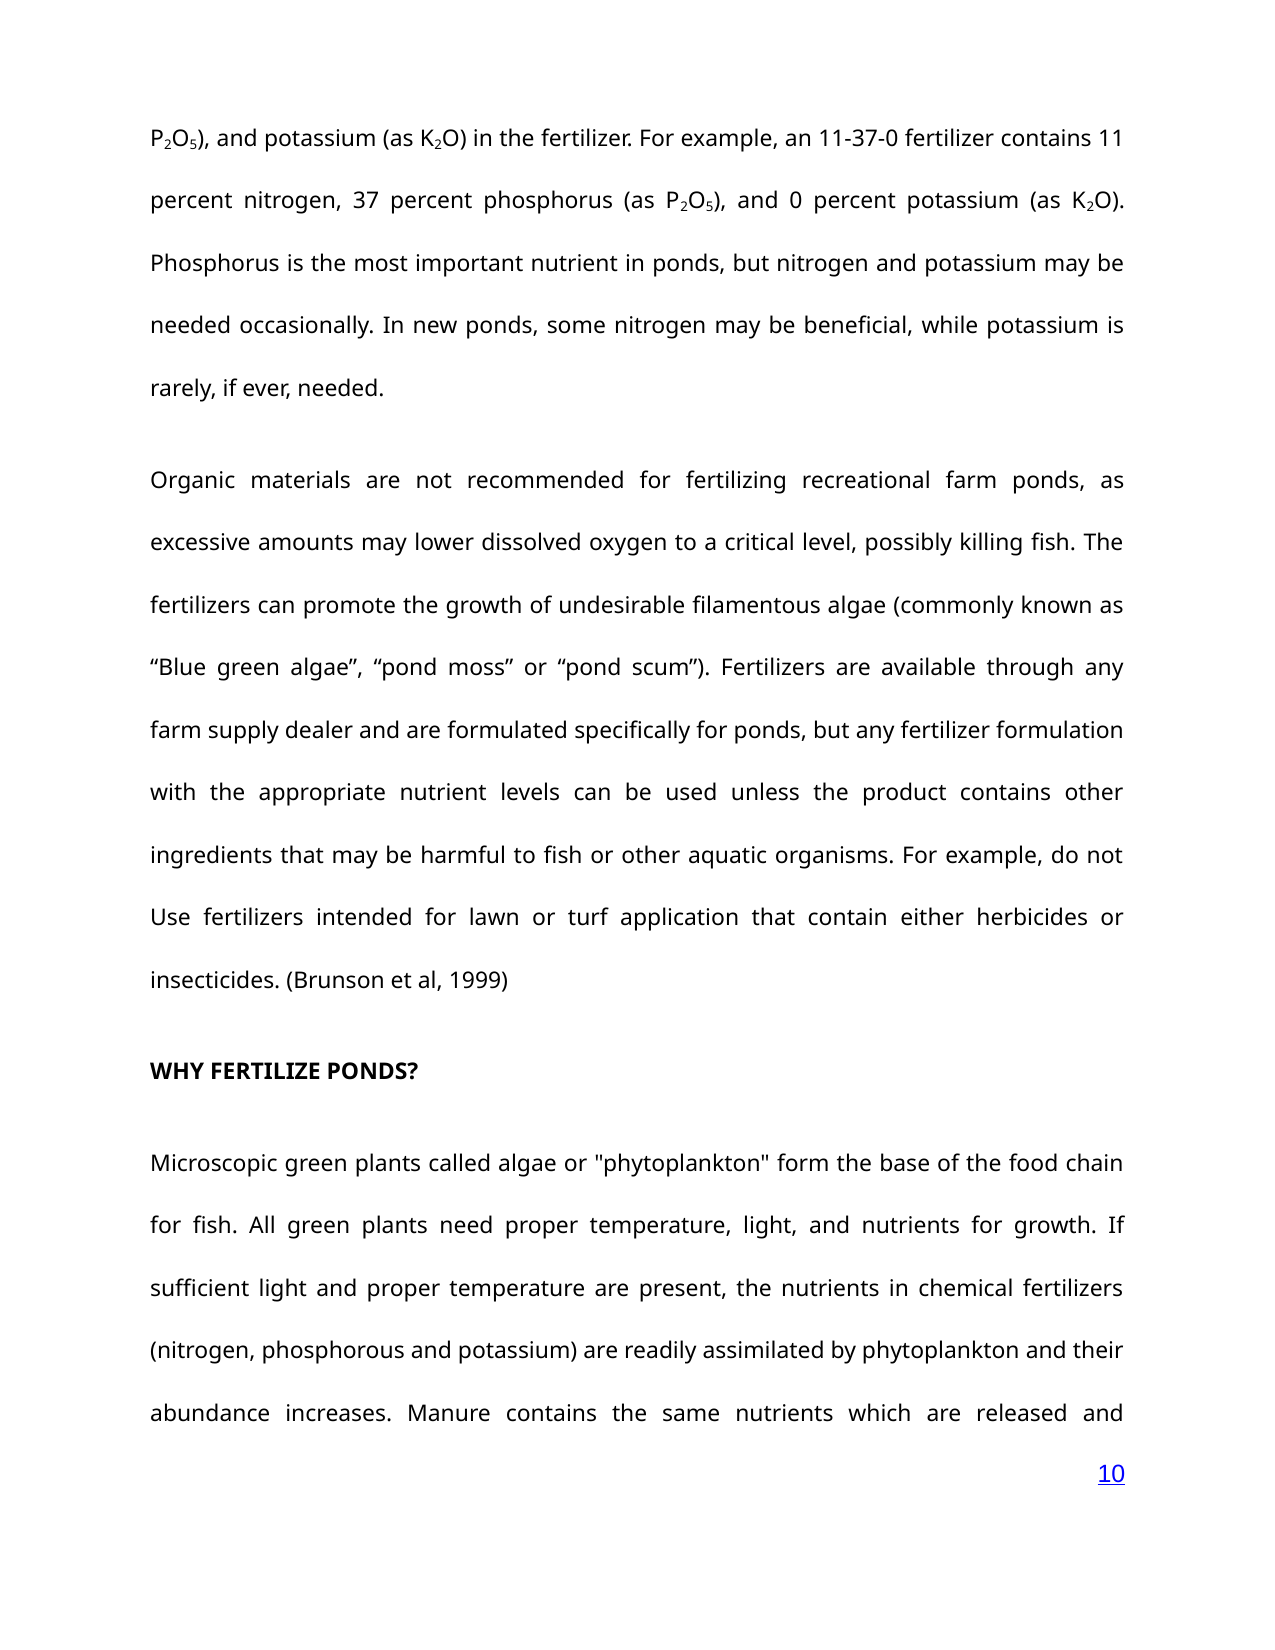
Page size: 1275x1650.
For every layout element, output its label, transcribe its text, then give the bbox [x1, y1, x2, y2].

text Organic materials are not recommended for fertilizing recreational farm ponds, as excessive amounts may lower dissolved oxygen to a critical level, possibly killing fish. The fertilizers can promote the growth of undesirable filamentous algae (commonly known as “Blue green algae”, “pond moss” or “pond scum”). Fertilizers are available through any farm supply dealer and are formulated specifically for ponds, but any fertilizer formulation with the appropriate nutrient levels can be used unless the product contains other ingredients that may be harmful to fish or other aquatic organisms. For example, do not Use fertilizers intended for lawn or turf application that contain either herbicides or insecticides. (Brunson et al, 1999) [150, 463, 1125, 995]
text WHY FERTILIZE PONDS? [150, 1055, 1125, 1086]
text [150, 1147, 1125, 1428]
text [150, 122, 1125, 403]
